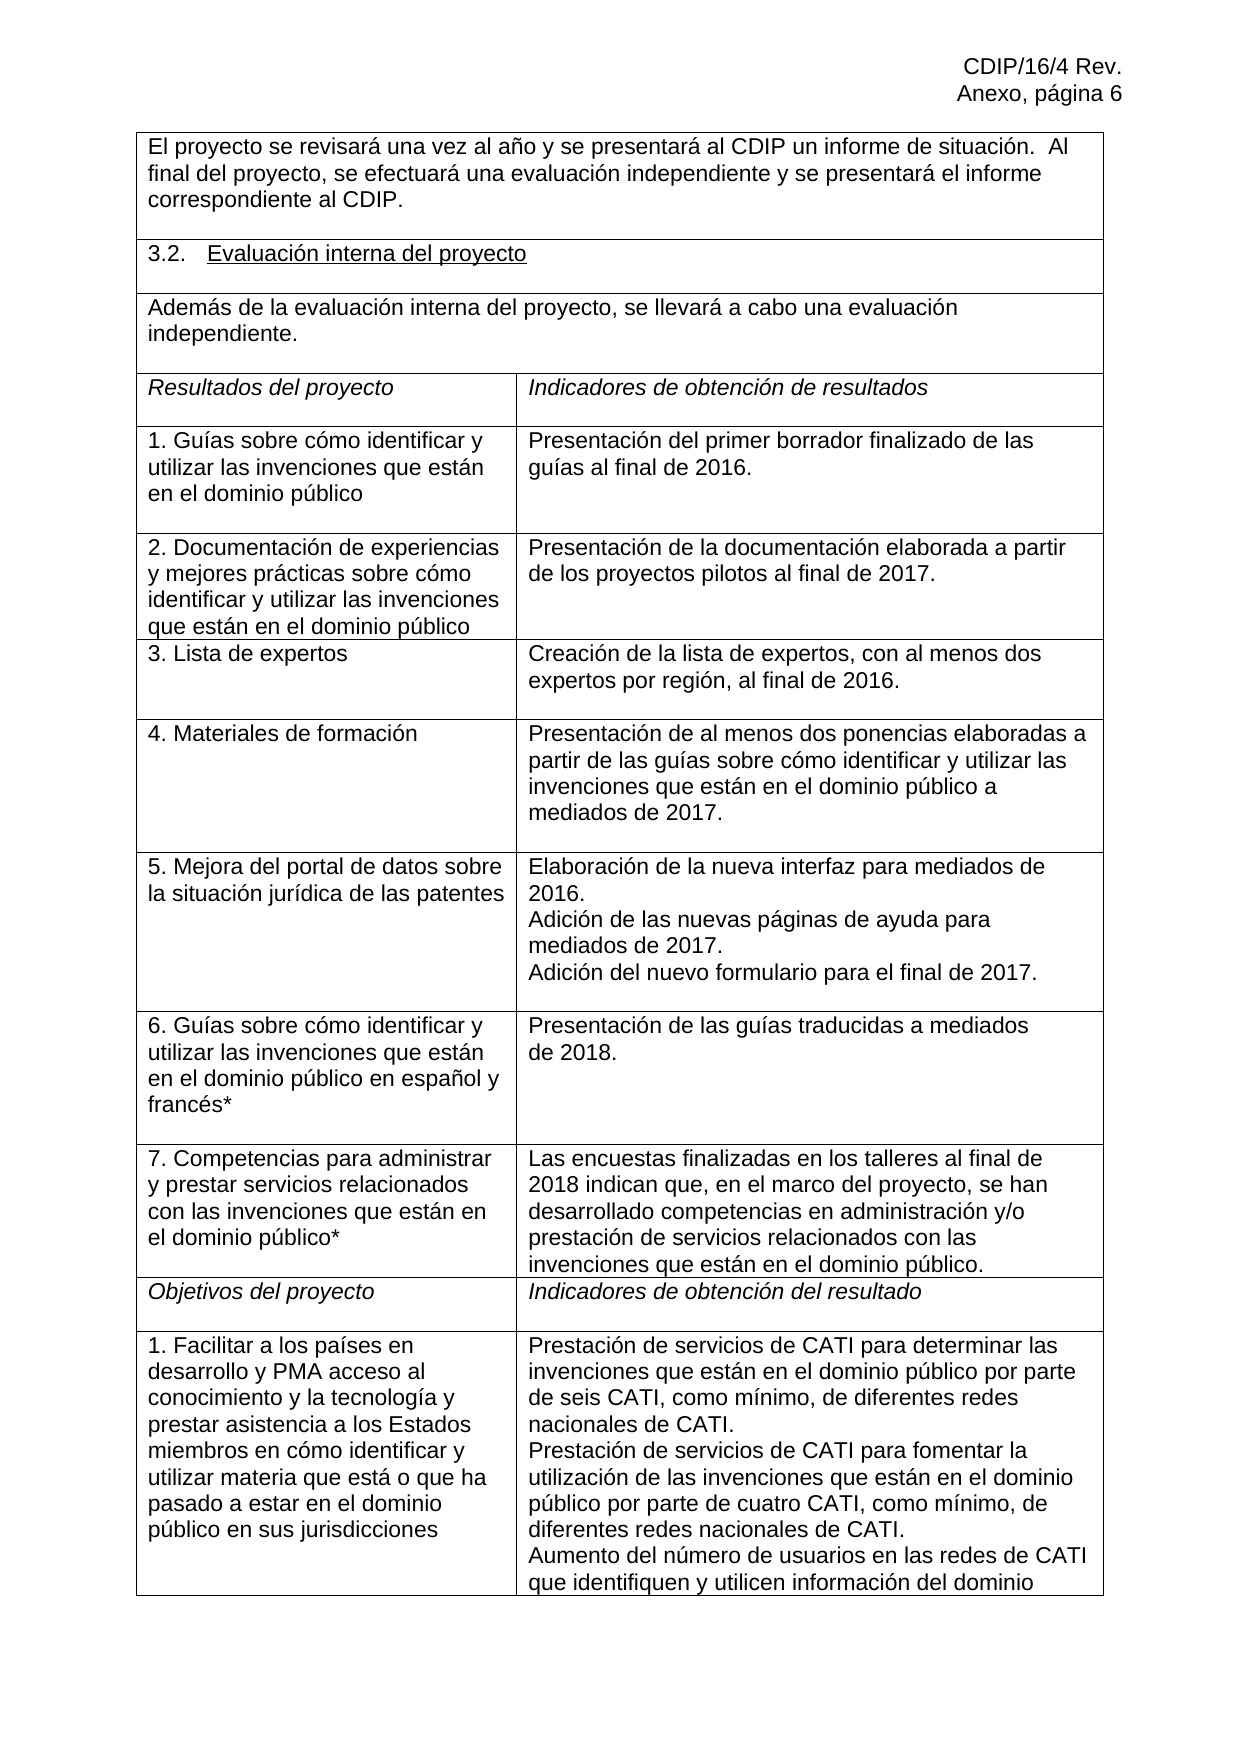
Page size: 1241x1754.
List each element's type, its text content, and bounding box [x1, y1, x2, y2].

table_cell Presentación de la documentación elaborada a partir de los proyectos pilotos al final de 2017. [517, 534, 1103, 639]
table_cell Creación de la lista de expertos, con al menos dos expertos por región, al final de 2016. [517, 640, 1103, 719]
table_cell Además de la evaluación interna del proyecto, se llevará a cabo una evaluación independiente. [137, 294, 1103, 372]
table_cell 3.2. Evaluación interna del proyecto [137, 240, 1103, 292]
table_cell Resultados del proyecto [137, 374, 516, 426]
table_cell 1. Guías sobre cómo identificar y utilizar las invenciones que están en el dominio público [137, 427, 516, 533]
table_cell 6. Guías sobre cómo identificar y utilizar las invenciones que están en el dominio público en español y francés* [137, 1012, 516, 1144]
table_cell 5. Mejora del portal de datos sobre la situación jurídica de las patentes [137, 853, 516, 1011]
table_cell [137, 1332, 516, 1595]
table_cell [517, 1332, 1103, 1595]
table_cell Presentación de al menos dos ponencias elaboradas a partir de las guías sobre cómo identificar y utilizar las invenciones que están en el dominio público a mediados de 2017. [517, 720, 1103, 852]
table_cell Elaboración de la nueva interfaz para mediados de 2016. Adición de las nuevas páginas de ayuda para mediados de 2017. Adición del nuevo formulario para el final de 2017. [517, 853, 1103, 1011]
table_cell Indicadores de obtención de resultados [517, 374, 1103, 426]
table_cell 4. Materiales de formación [137, 720, 516, 852]
table_cell Objetivos del proyecto [137, 1278, 516, 1331]
table_cell Presentación de las guías traducidas a mediados de 2018. [517, 1012, 1103, 1144]
table_cell El proyecto se revisará una vez al año y se presentará al CDIP un informe de situación. Al final del proyecto, se efectuará una evaluación independiente y se presentará el informe correspondiente al CDIP. [137, 133, 1103, 239]
table_cell Presentación del primer borrador finalizado de las guías al final de 2016. [517, 427, 1103, 533]
table_cell Las encuestas finalizadas en los talleres al final de 2018 indican que, en el marco del proyecto, se han desarrollado competencias en administración y/o prestación de servicios relacionados con las invenciones que están en el dominio público. [517, 1145, 1103, 1277]
table_cell 3. Lista de expertos [137, 640, 516, 719]
table_cell 7. Competencias para administrar y prestar servicios relacionados con las invenciones que están en el dominio público* [137, 1145, 516, 1277]
table_cell Indicadores de obtención del resultado [517, 1278, 1103, 1331]
table_cell 2. Documentación de experiencias y mejores prácticas sobre cómo identificar y utilizar las invenciones que están en el dominio público [137, 534, 516, 639]
